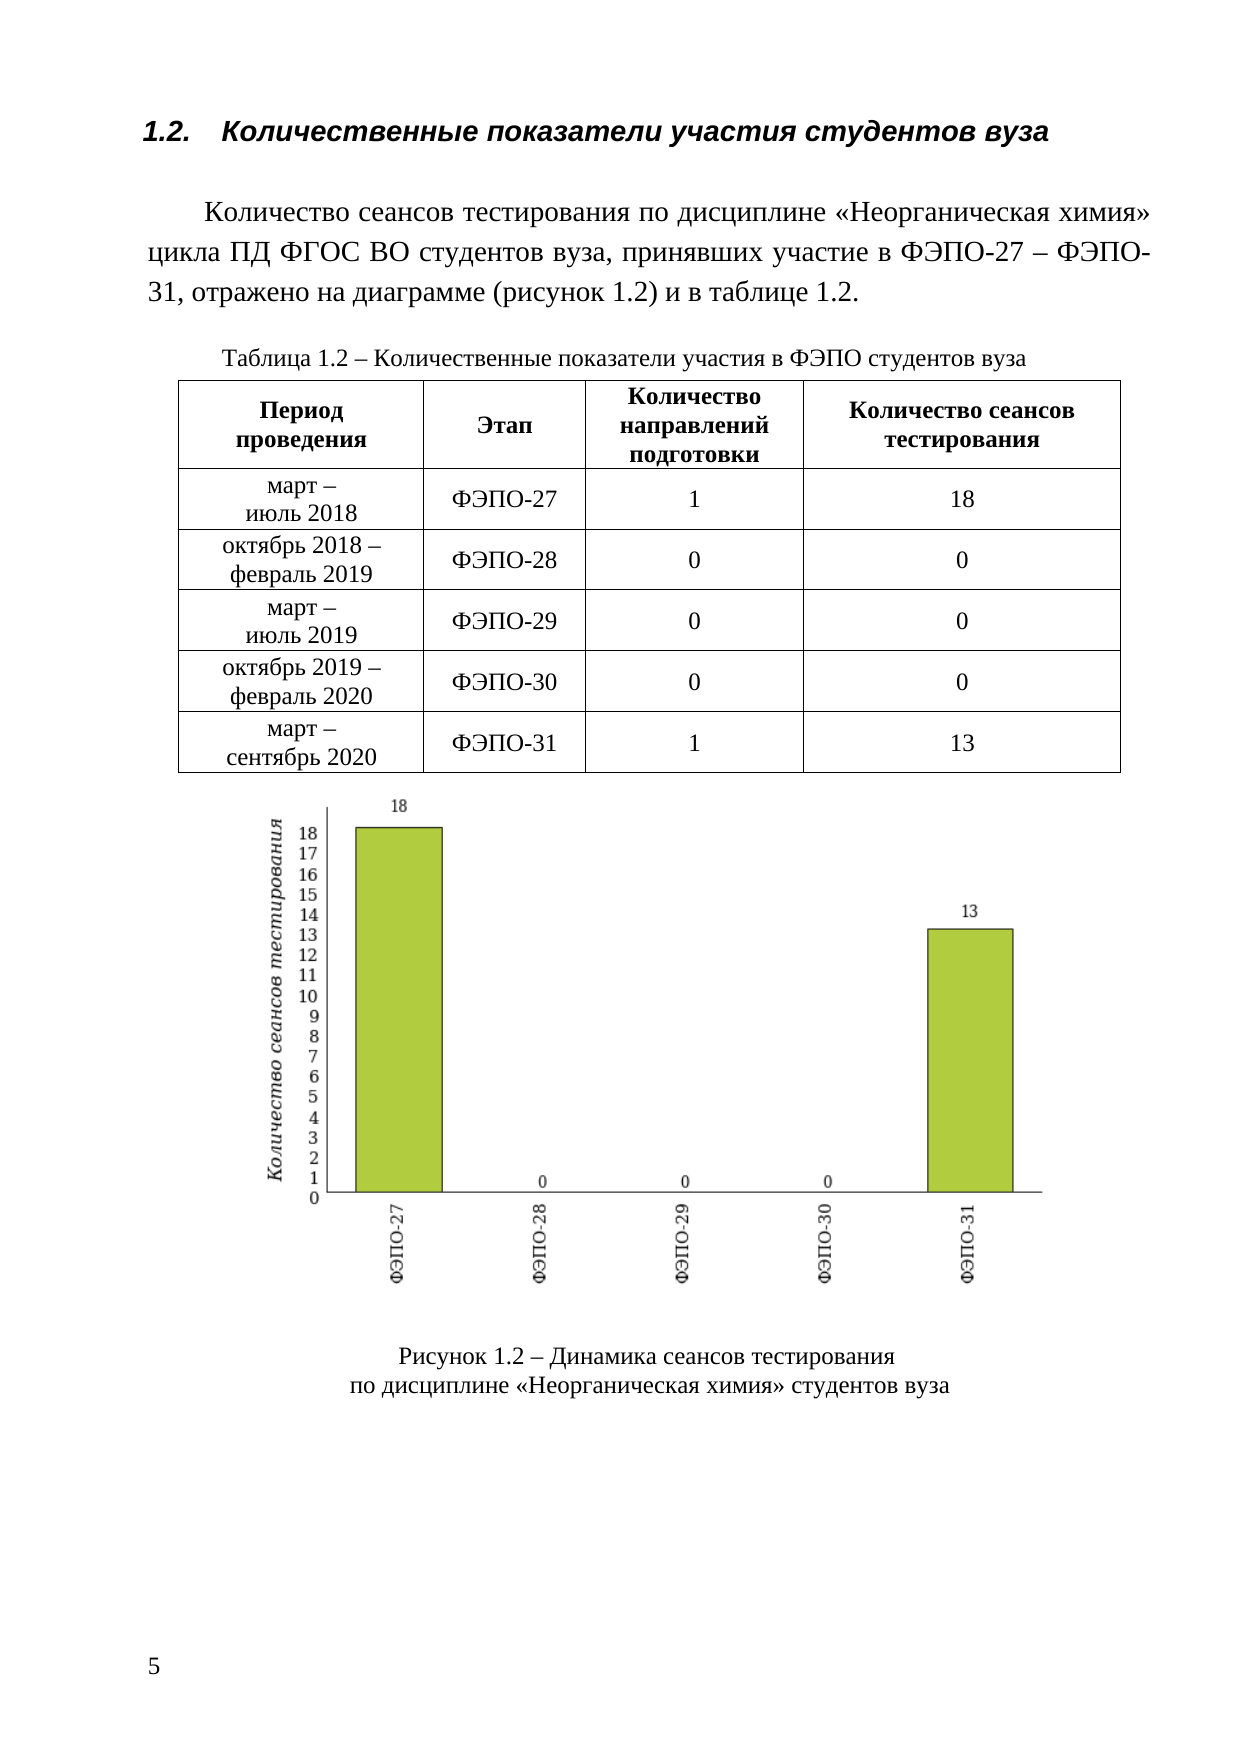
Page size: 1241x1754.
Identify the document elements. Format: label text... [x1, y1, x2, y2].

table_header Количество сеансов тестирования [804, 381, 1120, 467]
table_cell октябрь 2018 – февраль 2019 [179, 530, 423, 589]
table_cell 1 [586, 712, 803, 772]
table_header Количество направлений подготовки [586, 381, 803, 467]
table_cell 0 [804, 530, 1120, 589]
table_header Период проведения [179, 381, 423, 467]
table_cell март – сентябрь 2020 [179, 712, 423, 772]
table_cell 1 [586, 469, 803, 528]
table_cell ФЭПО-30 [424, 651, 585, 711]
table_cell ФЭПО-29 [424, 590, 585, 650]
table_cell март – июль 2019 [179, 590, 423, 650]
text Количество сеансов тестирования по дисциплине «Неорганическая химия» цикла ПД ФГОС ВО студентов вуза, принявших участие в ФЭПО-27 – ФЭПО-31, отражено на диаграмме (рисунок 1.2) и в таблице 1.2. [148, 194, 1152, 308]
table_cell 0 [804, 590, 1120, 650]
table_cell ФЭПО-31 [424, 712, 585, 772]
text Таблица 1.2 – Количественные показатели участия в ФЭПО студентов вуза [148, 343, 1152, 372]
table_header Этап [424, 381, 585, 467]
table_cell март – июль 2018 [179, 469, 423, 528]
table_cell 0 [804, 651, 1120, 711]
table_cell 0 [586, 590, 803, 650]
table_cell 18 [804, 469, 1120, 528]
table_cell ФЭПО-28 [424, 530, 585, 589]
subtitle Количественные показатели участия студентов вуза [148, 114, 1152, 147]
table_cell 0 [586, 651, 803, 711]
picture [214, 792, 1085, 1342]
table_cell ФЭПО-27 [424, 469, 585, 528]
table_cell 13 [804, 712, 1120, 772]
table_cell 0 [586, 530, 803, 589]
table_cell октябрь 2019 – февраль 2020 [179, 651, 423, 711]
